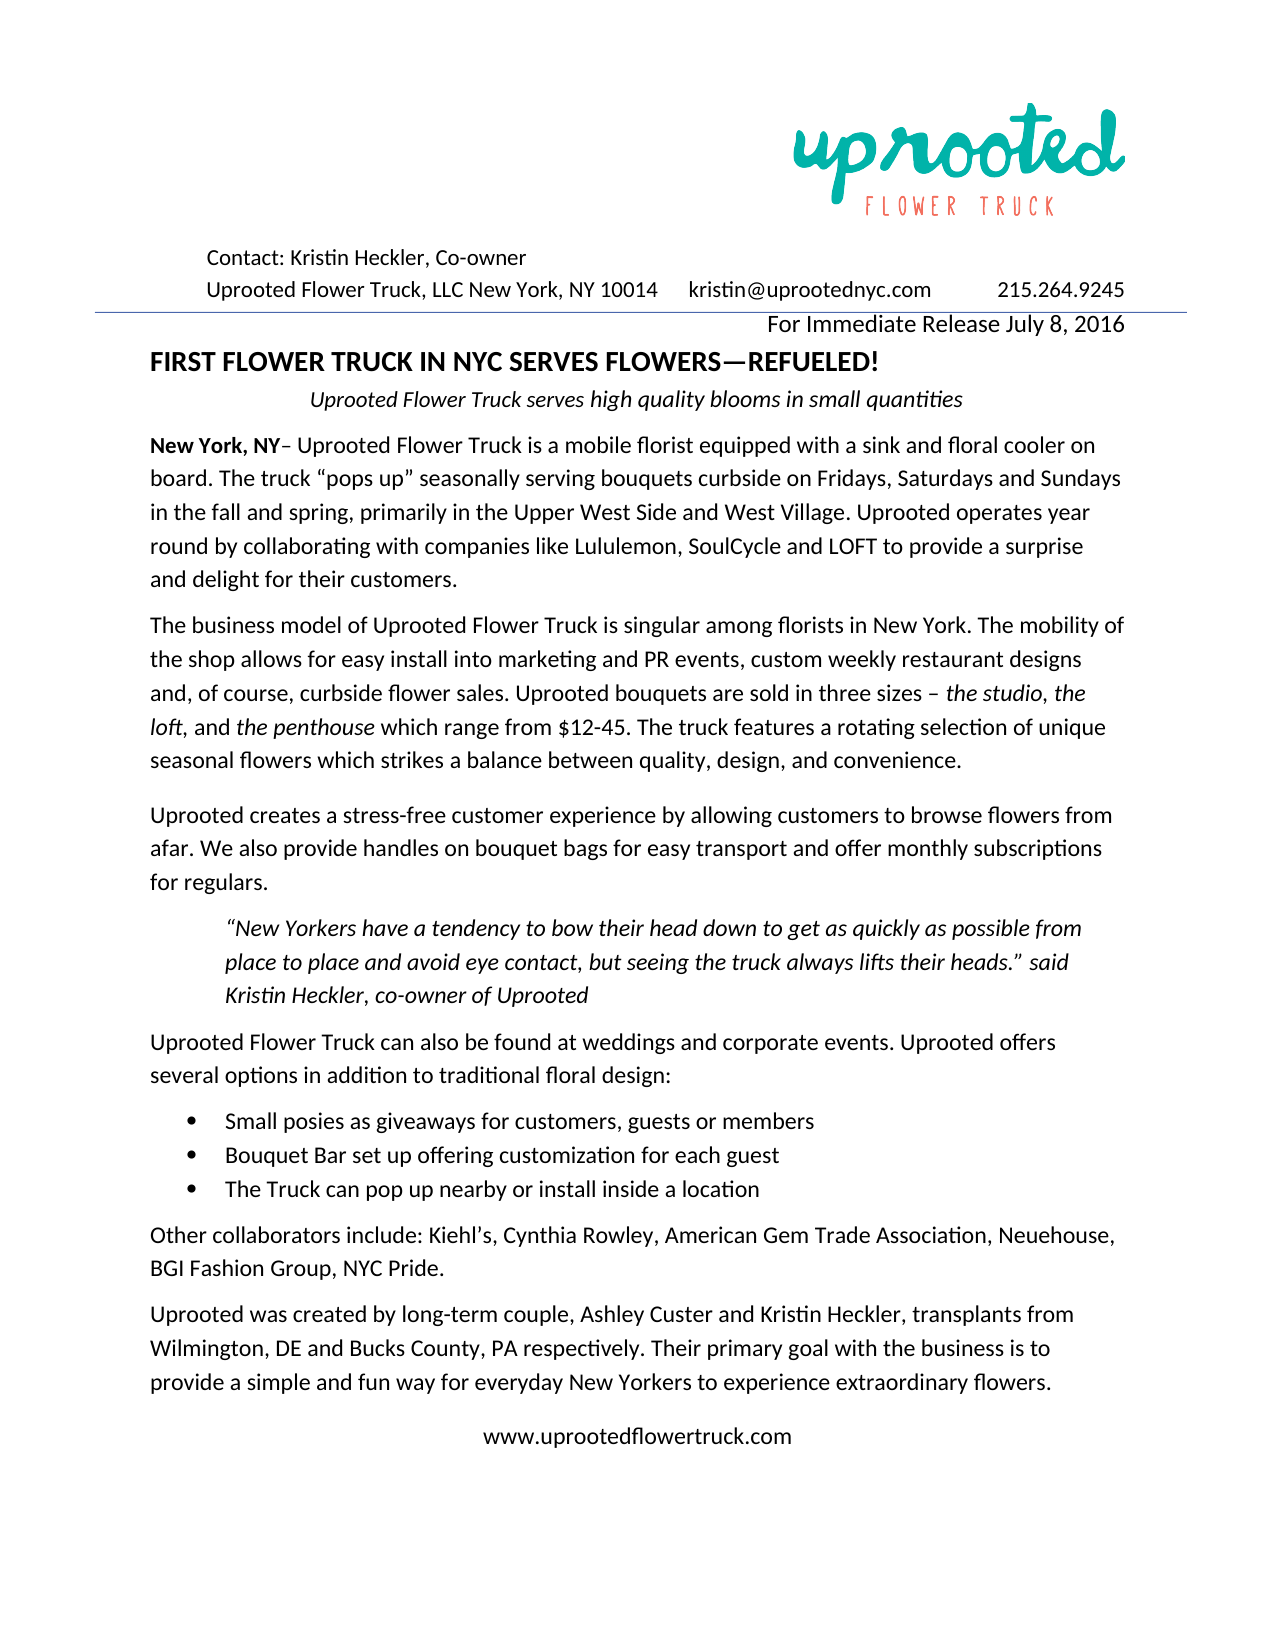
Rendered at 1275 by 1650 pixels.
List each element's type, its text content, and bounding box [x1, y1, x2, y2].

text Uprooted was created by long-term couple, Ashley Custer and Kristin Heckler, transplants from Wilmington, DE and Bucks County, PA respectively. Their primary goal with the business is to provide a simple and fun way for everyday New Yorkers to experience extraordinary flowers. [150, 1299, 1125, 1396]
text Contact: Kristin Heckler, Co-owner [150, 243, 1125, 271]
text Uprooted Flower Truck, LLC New York, NY 10014 kristin@uprootednyc.com 215.264.9245 For Immediate Release July 8, 2016 [150, 313, 1125, 338]
text “New Yorkers have a tendency to bow their head down to get as quickly as possible from place to place and avoid eye contact, but seeing the truck always lifts their heads.” said Kristin Heckler, co-owner of Uprooted [225, 913, 1125, 1010]
text First Flower Truck in NYC serves flowers—refueled! [150, 343, 1125, 378]
list The Truck can pop up nearby or install inside a location [187, 1174, 1125, 1203]
text www.uprootedflowertruck.com [150, 1421, 1125, 1451]
picture [793, 103, 1125, 216]
list Bouquet Bar set up offering customization for each guest [187, 1140, 1125, 1169]
text Uprooted Flower Truck can also be found at weddings and corporate events. Uprooted offers several options in addition to traditional floral design: [150, 1027, 1125, 1089]
list Small posies as giveaways for customers, guests or members [187, 1106, 1125, 1136]
text Uprooted Flower Truck serves high quality blooms in small quantities [150, 384, 1125, 413]
text Other collaborators include: Kiehl’s, Cynthia Rowley, American Gem Trade Association, Neuehouse, BGI Fashion Group, NYC Pride. [150, 1220, 1125, 1283]
text Uprooted Flower Truck, LLC New York, NY 10014 kristin@uprootednyc.com 215.264.9245 For Immediate Release July 8, 2016 [150, 275, 1125, 311]
text The business model of Uprooted Flower Truck is singular among florists in New York. The mobility of the shop allows for easy install into marketing and PR events, custom weekly restaurant designs and, of course, curbside flower sales. Uprooted bouquets are sold in three sizes – the studio, the loft, and the penthouse which range from $12-45. The truck features a rotating selection of unique seasonal flowers which strikes a balance between quality, design, and convenience. [150, 611, 1125, 774]
text Uprooted creates a stress-free customer experience by allowing customers to browse flowers from afar. We also provide handles on bouquet bags for easy transport and offer monthly subscriptions for regulars. [150, 800, 1125, 896]
text New York, NY– Uprooted Flower Truck is a mobile florist equipped with a sink and floral cooler on board. The truck “pops up” seasonally serving bouquets curbside on Fridays, Saturdays and Sundays in the fall and spring, primarily in the Upper West Side and West Village. Uprooted operates year round by collaborating with companies like Lululemon, SoulCycle and LOFT to provide a surprise and delight for their customers. [150, 430, 1125, 594]
